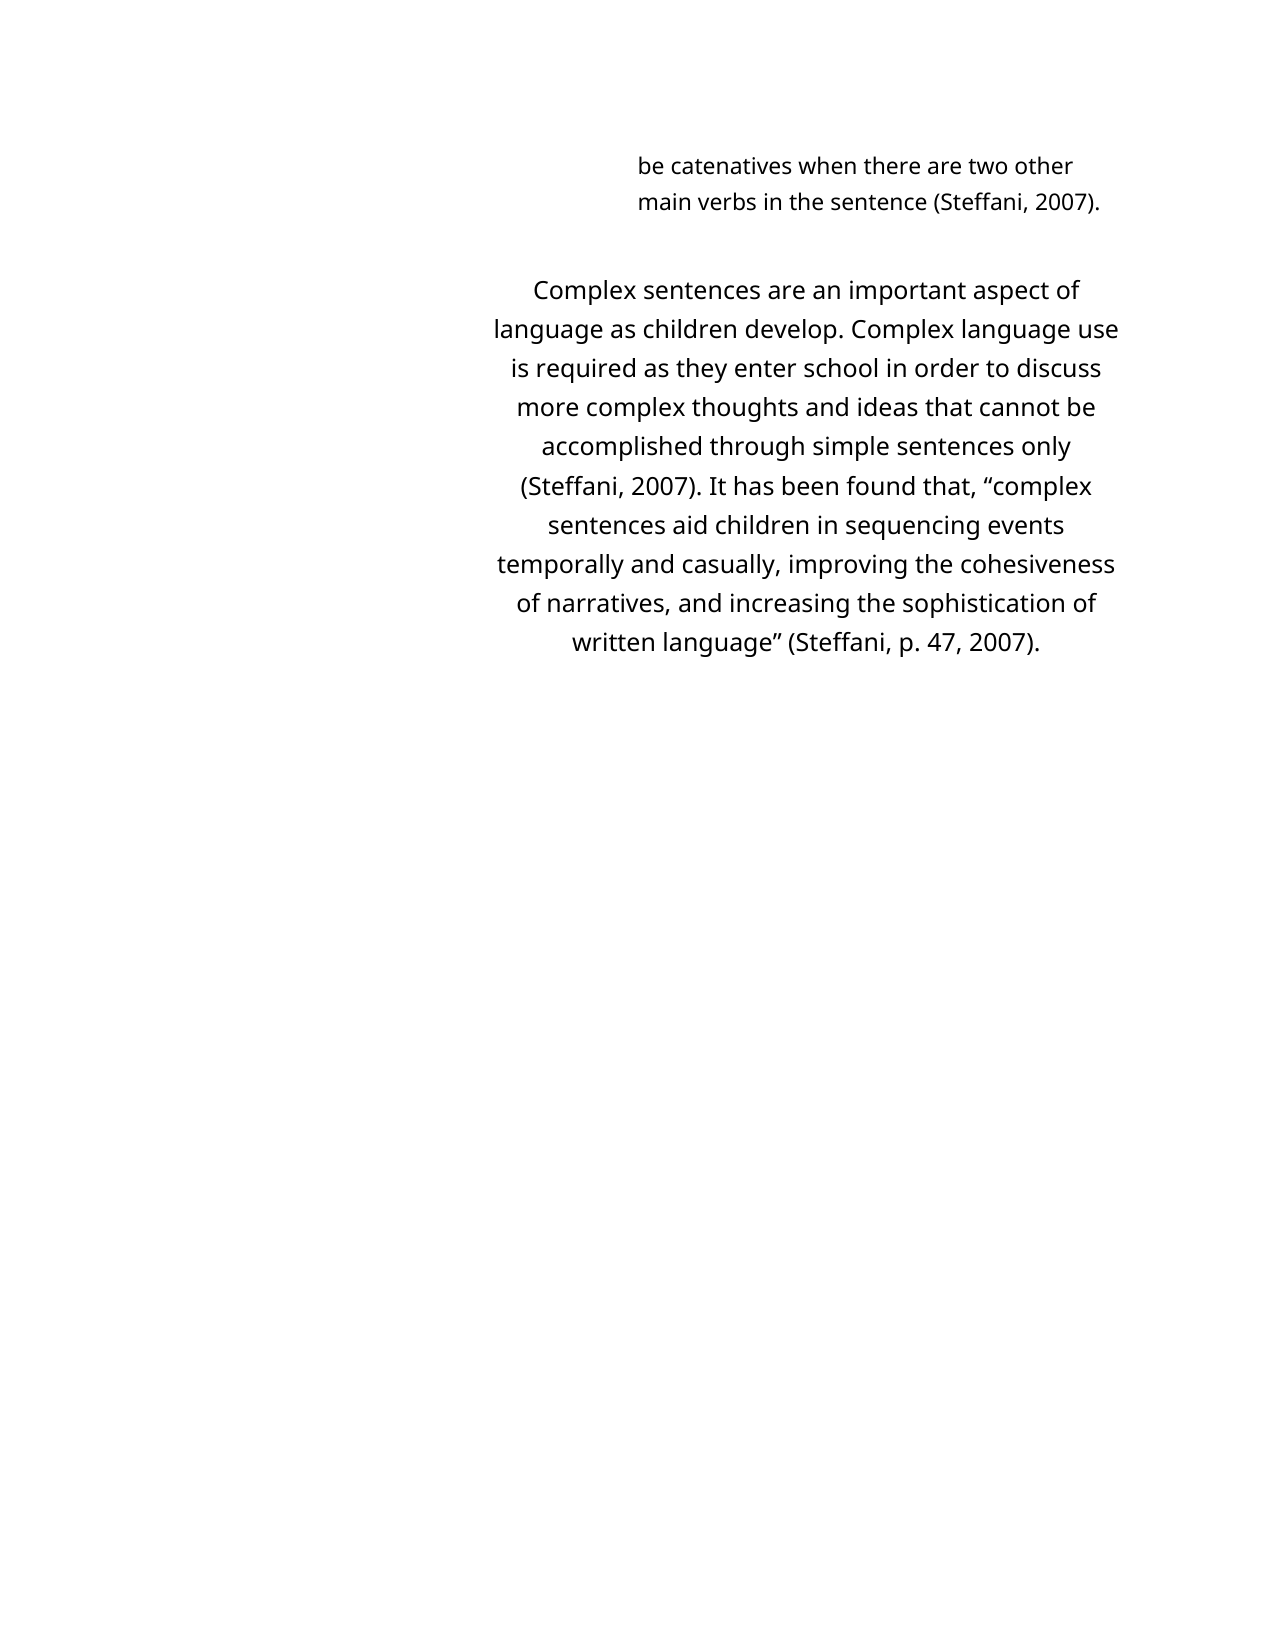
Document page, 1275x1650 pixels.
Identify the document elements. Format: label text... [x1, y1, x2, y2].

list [600, 150, 1125, 217]
list Complex sentences are an important aspect of language as children develop. Complex language use is required as they enter school in order to discuss more complex thoughts and ideas that cannot be accomplished through simple sentences only (Steffani, 2007). It has been found that, “complex sentences aid children in sequencing events temporally and casually, improving the cohesiveness of narratives, and increasing the sophistication of written language” (Steffani, p. 47, 2007). [487, 272, 1125, 659]
